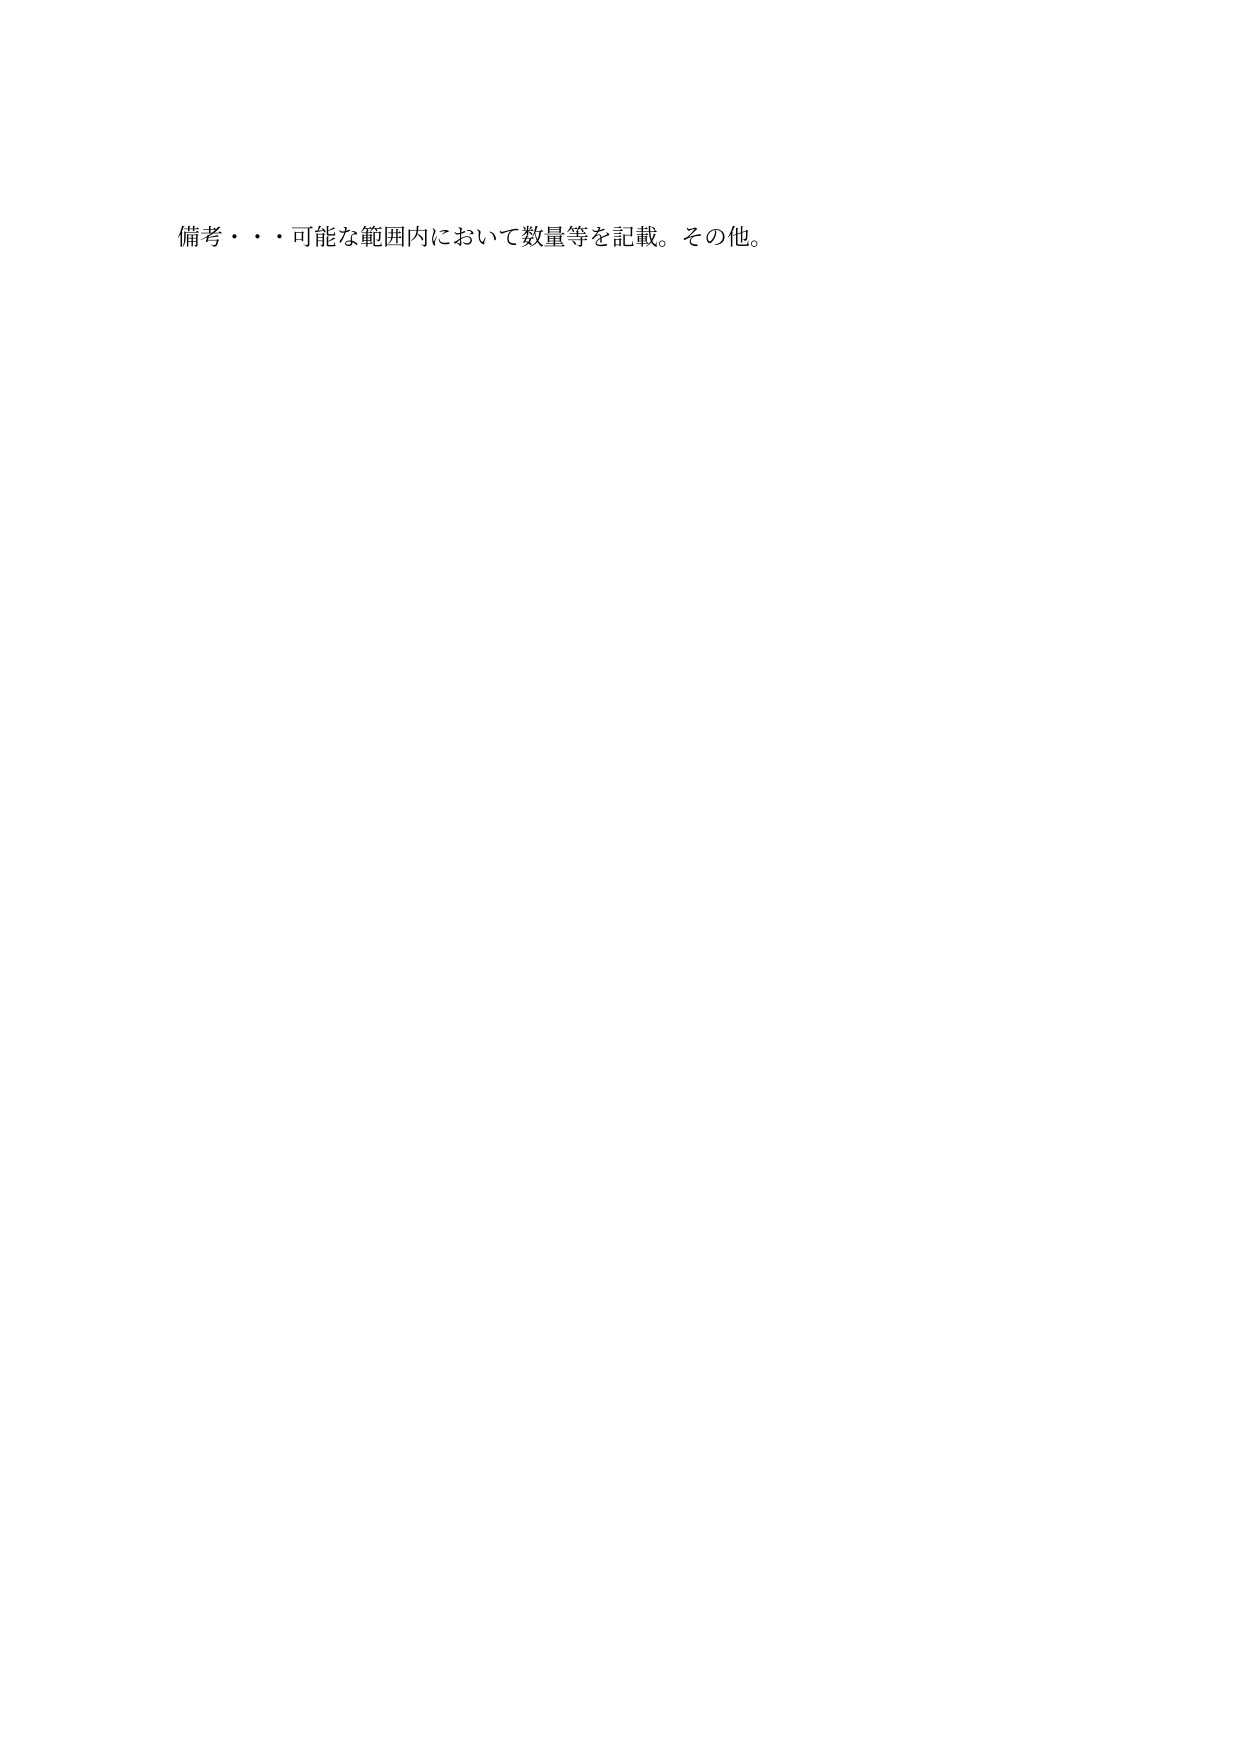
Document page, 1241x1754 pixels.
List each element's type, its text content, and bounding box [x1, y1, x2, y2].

text 備考・・・可能な範囲内において数量等を記載。その他。 [177, 217, 1063, 254]
